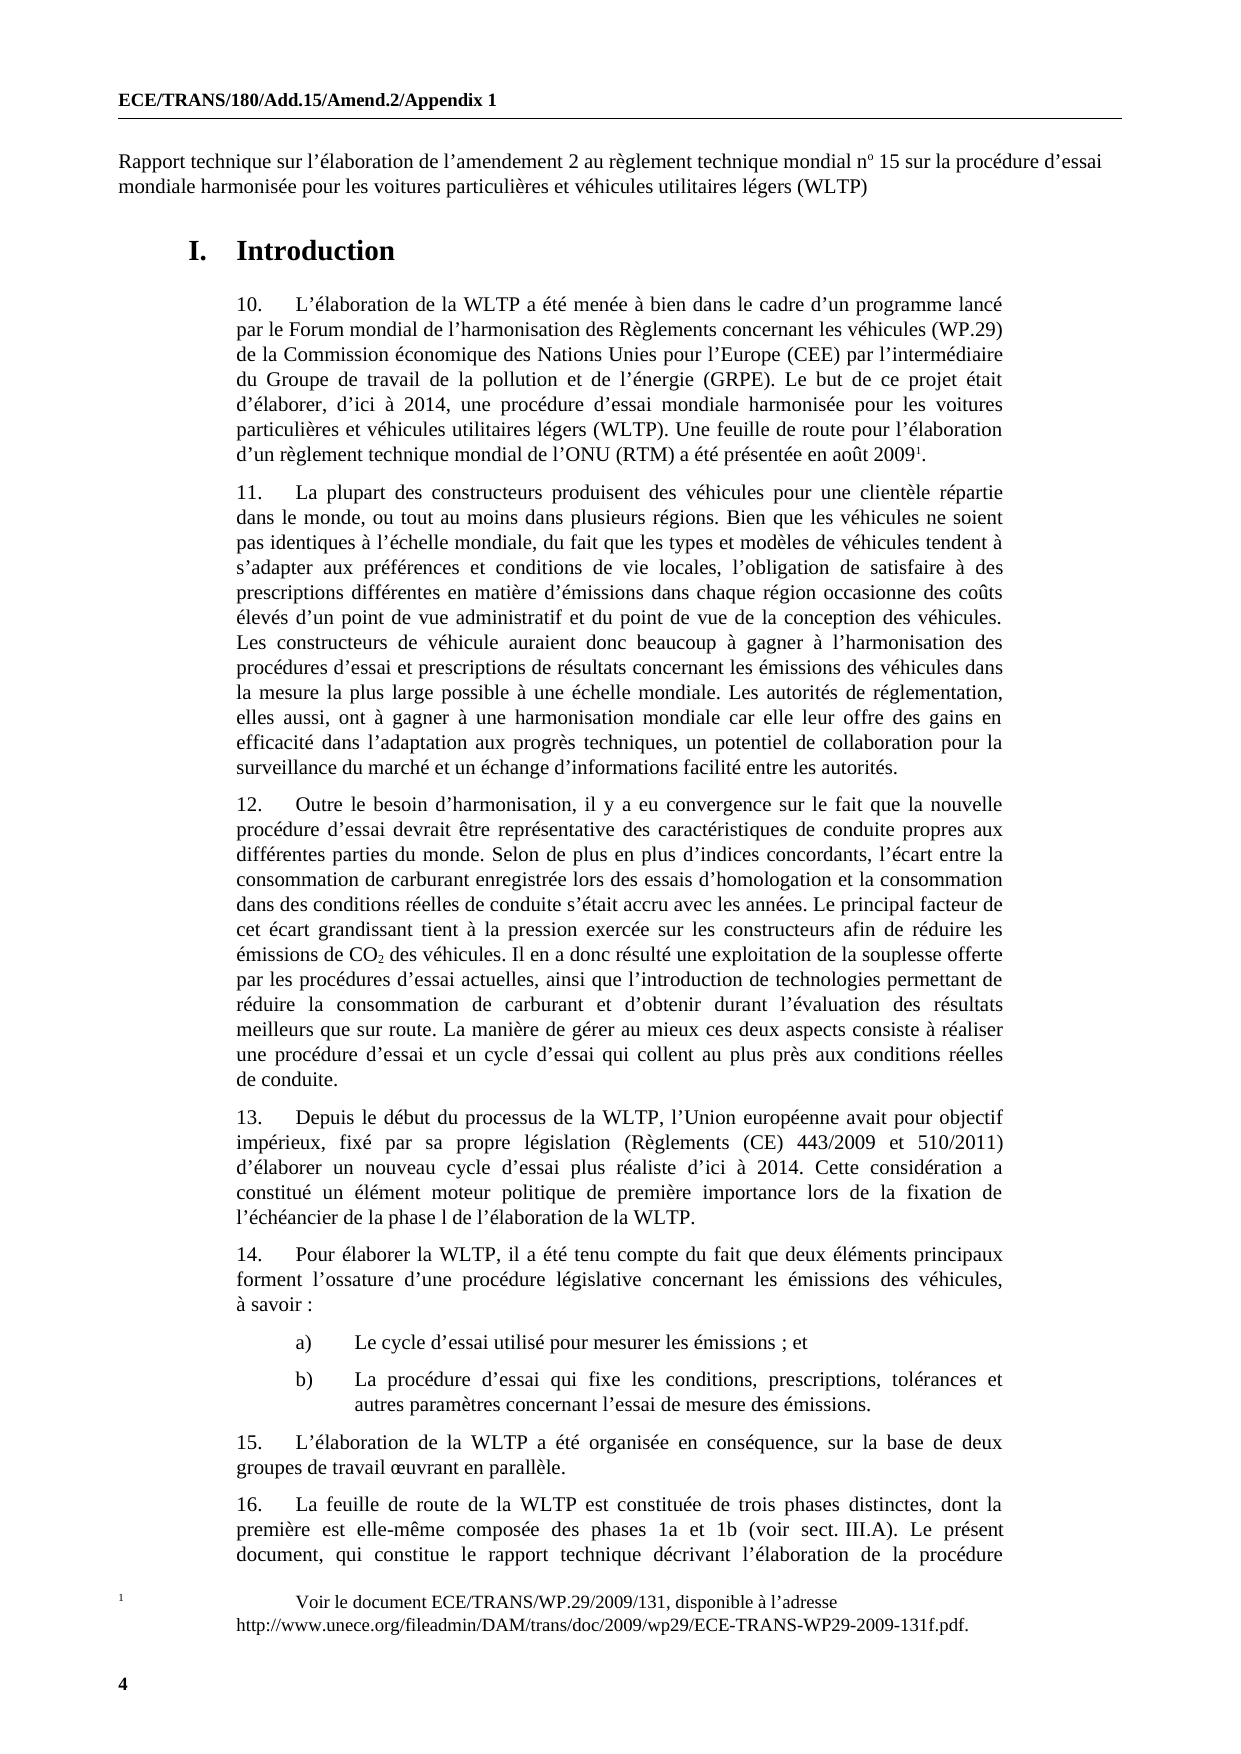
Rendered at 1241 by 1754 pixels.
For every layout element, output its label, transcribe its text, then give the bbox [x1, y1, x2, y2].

list Depuis le début du processus de la WLTP, l’Union européenne avait pour objectif impérieux, fixé par sa propre législation (Règlements (CE) 443/2009 et 510/2011) d’élaborer un nouveau cycle d’essai plus réaliste d’ici à 2014. Cette considération a constitué un élément moteur politique de première importance lors de la fixation de l’échéancier de la phase l de l’élaboration de la WLTP. [236, 1104, 1004, 1229]
list L’élaboration de la WLTP a été organisée en conséquence, sur la base de deux groupes de travail œuvrant en parallèle. [236, 1429, 1004, 1479]
text a) Le cycle d’essai utilisé pour mesurer les émissions ; et [295, 1329, 1004, 1354]
list Pour élaborer la WLTP, il a été tenu compte du fait que deux éléments principaux forment l’ossature d’une procédure législative concernant les émissions des véhicules, à savoir : [236, 1241, 1004, 1316]
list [236, 1491, 1004, 1566]
list Outre le besoin d’harmonisation, il y a eu convergence sur le fait que la nouvelle procédure d’essai devrait être représentative des caractéristiques de conduite propres aux différentes parties du monde. Selon de plus en plus d’indices concordants, l’écart entre la consommation de carburant enregistrée lors des essais d’homologation et la consommation dans des conditions réelles de conduite s’était accru avec les années. Le principal facteur de cet écart grandissant tient à la pression exercée sur les constructeurs afin de réduire les émissions de CO2 des véhicules. Il en a donc résulté une exploitation de la souplesse offerte par les procédures d’essai actuelles, ainsi que l’introduction de technologies permettant de réduire la consommation de carburant et d’obtenir durant l’évaluation des résultats meilleurs que sur route. La manière de gérer au mieux ces deux aspects consiste à réaliser une procédure d’essai et un cycle d’essai qui collent au plus près aux conditions réelles de conduite. [236, 791, 1004, 1091]
list L’élaboration de la WLTP a été menée à bien dans le cadre d’un programme lancé par le Forum mondial de l’harmonisation des Règlements concernant les véhicules (WP.29) de la Commission économique des Nations Unies pour l’Europe (CEE) par l’intermédiaire du Groupe de travail de la pollution et de l’énergie (GRPE). Le but de ce projet était d’élaborer, d’ici à 2014, une procédure d’essai mondiale harmonisée pour les voitures particulières et véhicules utilitaires légers (WLTP). Une feuille de route pour l’élaboration d’un règlement technique mondial de l’ONU (RTM) a été présentée en août 2009. [236, 291, 1004, 466]
text b) La procédure d’essai qui fixe les conditions, prescriptions, tolérances et autres paramètres concernant l’essai de mesure des émissions. [295, 1366, 1004, 1416]
text I. Introduction [118, 235, 1004, 266]
text Rapport technique sur l’élaboration de l’amendement 2 au règlement technique mondial no 15 sur la procédure d’essai mondiale harmonisée pour les voitures particulières et véhicules utilitaires légers (WLTP) [118, 148, 1122, 198]
list La plupart des constructeurs produisent des véhicules pour une clientèle répartie dans le monde, ou tout au moins dans plusieurs régions. Bien que les véhicules ne soient pas identiques à l’échelle mondiale, du fait que les types et modèles de véhicules tendent à s’adapter aux préférences et conditions de vie locales, l’obligation de satisfaire à des prescriptions différentes en matière d’émissions dans chaque région occasionne des coûts élevés d’un point de vue administratif et du point de vue de la conception des véhicules. Les constructeurs de véhicule auraient donc beaucoup à gagner à l’harmonisation des procédures d’essai et prescriptions de résultats concernant les émissions des véhicules dans la mesure la plus large possible à une échelle mondiale. Les autorités de réglementation, elles aussi, ont à gagner à une harmonisation mondiale car elle leur offre des gains en efficacité dans l’adaptation aux progrès techniques, un potentiel de collaboration pour la surveillance du marché et un échange d’informations facilité entre les autorités. [236, 479, 1004, 779]
